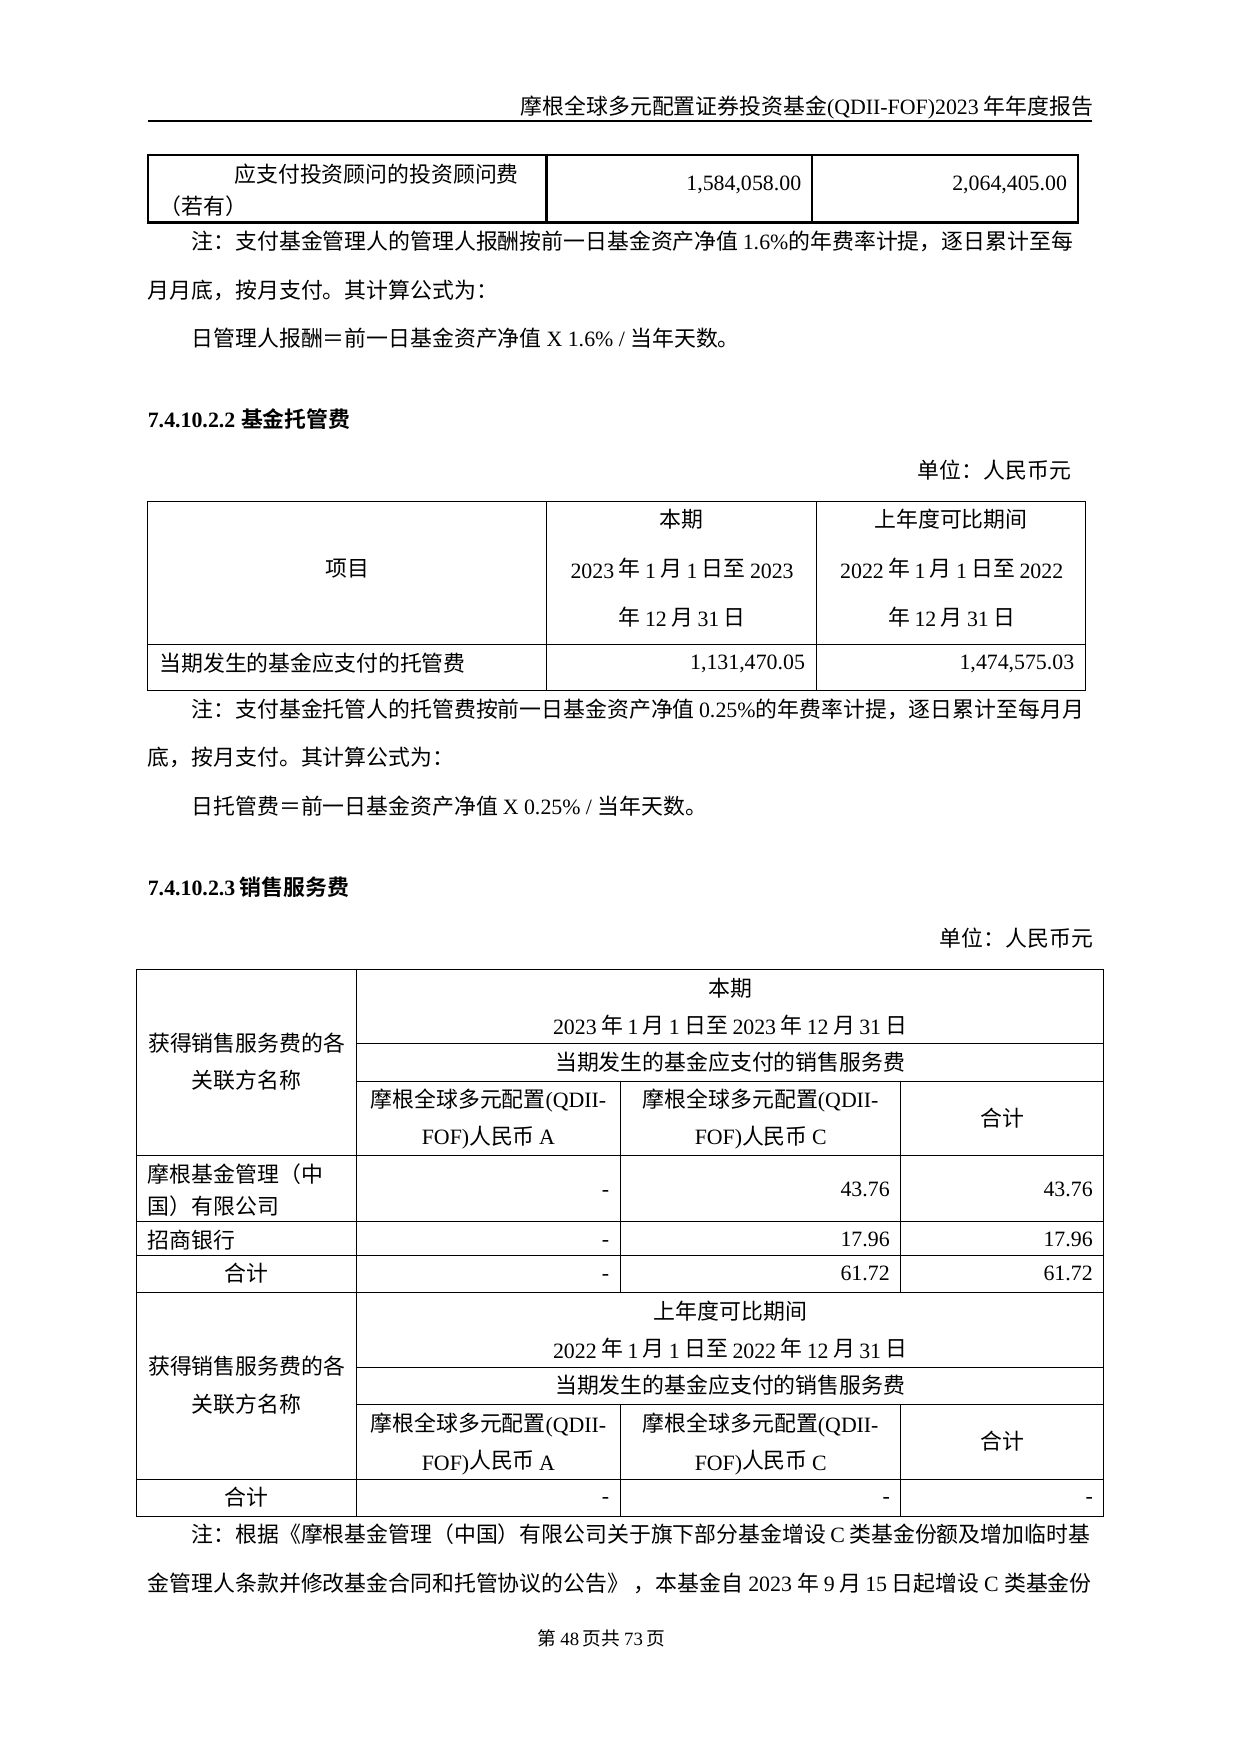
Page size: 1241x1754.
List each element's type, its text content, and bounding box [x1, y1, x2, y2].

table_cell 合计 [901, 1082, 1103, 1155]
table_cell - [357, 1222, 620, 1255]
table_cell - [621, 1480, 900, 1516]
table_cell 当期发生的基金应支付的销售服务费 [357, 1044, 1103, 1081]
text 日管理人报酬＝前一日基金资产净值 X 1.6% / 当年天数。 [148, 321, 1092, 353]
table_cell 摩根全球多元配置(QDII-FOF)人民币C [621, 1405, 900, 1478]
table_cell 上年度可比期间 2022年1月1日至2022年12月31日 [357, 1293, 1103, 1367]
text 注：支付基金托管人的托管费按前一日基金资产净值0.25%的年费率计提，逐日累计至每月月底，按月支付。其计算公式为： [148, 691, 1092, 772]
table_header 上年度可比期间 2022年1月1日至2022年12月31日 [817, 502, 1085, 644]
table_cell - [357, 1480, 620, 1516]
table_cell 17.96 [621, 1222, 900, 1255]
table_cell 摩根全球多元配置(QDII-FOF)人民币A [357, 1082, 620, 1155]
table_cell 合计 [137, 1256, 356, 1292]
table_cell 1,584,058.00 [548, 156, 811, 221]
table_cell 17.96 [901, 1222, 1103, 1255]
table_cell 合计 [137, 1480, 356, 1516]
table_header 本期 2023年1月1日至2023年12月31日 [357, 970, 1103, 1043]
table_header 项目 [148, 502, 546, 644]
table_cell 61.72 [901, 1256, 1103, 1292]
table_cell 1,474,575.03 [817, 645, 1085, 690]
table_cell 当期发生的基金应支付的托管费 [148, 645, 546, 690]
text 7.4.10.2.2 基金托管费 [148, 401, 1092, 434]
table_cell 招商银行 [137, 1222, 356, 1255]
table_header 本期 2023年1月1日至2023年12月31日 [547, 502, 816, 644]
table_cell 2,064,405.00 [813, 156, 1077, 221]
text 日托管费＝前一日基金资产净值 X 0.25% / 当年天数。 [148, 788, 1092, 821]
table_cell 当期发生的基金应支付的销售服务费 [357, 1368, 1103, 1404]
table_cell 61.72 [621, 1256, 900, 1292]
table_header 获得销售服务费的各关联方名称 [137, 970, 356, 1155]
table_cell - [357, 1256, 620, 1292]
table_cell 合计 [901, 1405, 1103, 1478]
table_cell 摩根基金管理（中国）有限公司 [137, 1156, 356, 1221]
table_cell 应支付投资顾问的投资顾问费（若有） [149, 156, 545, 221]
table_cell 获得销售服务费的各关联方名称 [137, 1293, 356, 1478]
table_cell 摩根全球多元配置(QDII-FOF)人民币C [621, 1082, 900, 1155]
table_cell 43.76 [901, 1156, 1103, 1221]
table_cell - [357, 1156, 620, 1221]
table_cell - [901, 1480, 1103, 1516]
text 注：支付基金管理人的管理人报酬按前一日基金资产净值1.6%的年费率计提，逐日累计至每月月底，按月支付。其计算公式为： [148, 223, 1092, 305]
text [148, 1517, 1092, 1598]
table_cell 摩根全球多元配置(QDII-FOF)人民币A [357, 1405, 620, 1478]
table_cell 1,131,470.05 [547, 645, 816, 690]
table_cell 43.76 [621, 1156, 900, 1221]
text 单位：人民币元 [148, 921, 1092, 953]
text 单位：人民币元 [149, 453, 1071, 485]
text 7.4.10.2.3销售服务费 [148, 869, 1092, 902]
